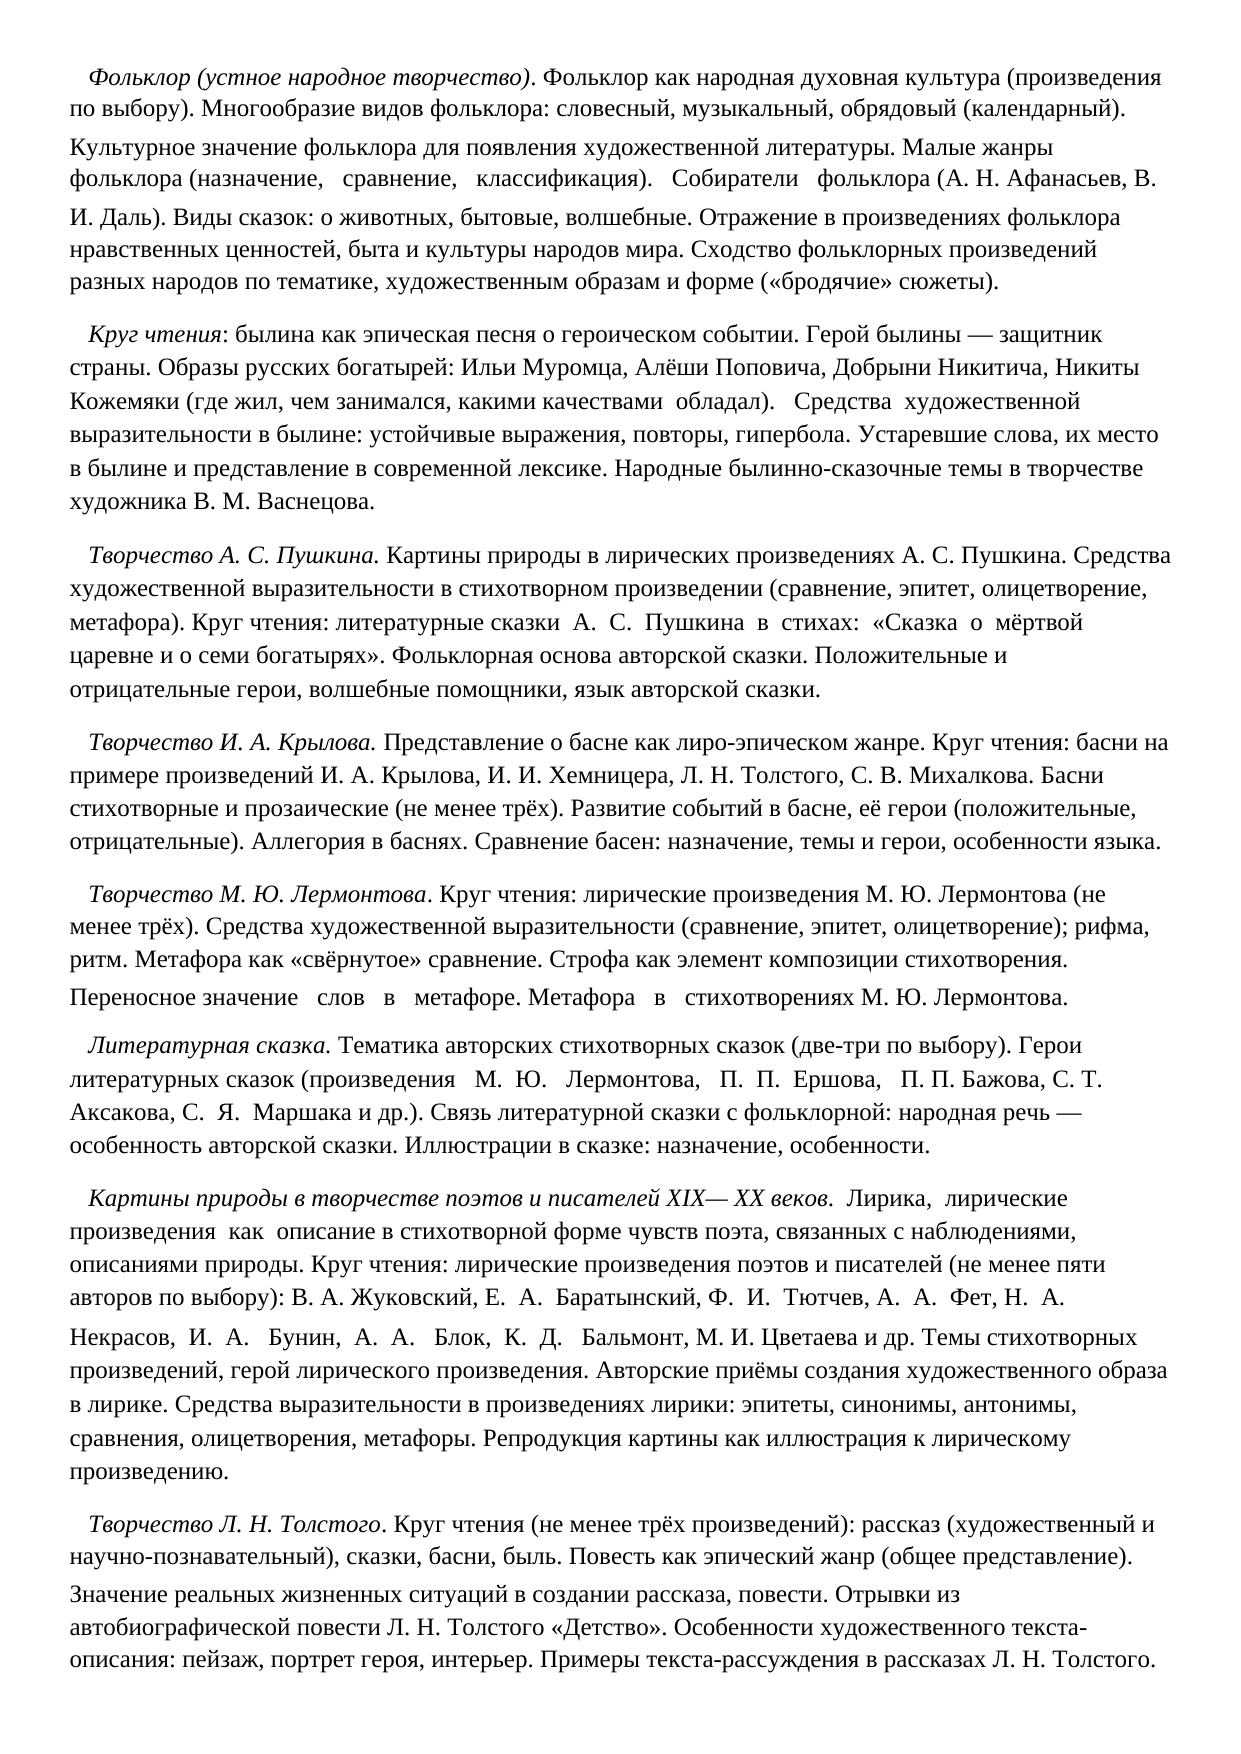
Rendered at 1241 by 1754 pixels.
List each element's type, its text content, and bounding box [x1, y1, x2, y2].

text Круг чтения: былина как эпическая песня о героическом событии. Герой былины — защитник страны. Образы русских богатырей: Ильи Муромца, Алёши Поповича, Добрыни Никитича, Никиты Кожемяки (где жил, чем занимался, какими качествами обладал). Средства художественной выразительности в былине: устойчивые выражения, повторы, гипербола. Устаревшие слова, их место в былине и представление в современной лексике. Народные былинно-сказочные темы в творчестве художника В. М. Васнецова. [69, 319, 1173, 515]
text Творчество А. С. Пушкина. Картины природы в лирических произведениях А. С. Пушкина. Средства художественной выразительности в стихотворном произведении (сравнение, эпитет, олицетворение, метафора). Круг чтения: литературные сказки А. С. Пушкина в стихах: «Сказка о мёртвой царевне и о семи богатырях». Фольклорная основа авторской сказки. Положительные и отрицательные герои, волшебные помощники, язык авторской сказки. [69, 540, 1173, 703]
text Переносное значение слов в метафоре. Метафора в стихотворениях М. Ю. Лермонтова. [69, 983, 1173, 1011]
text Творчество Л. Н. Толстого. Круг чтения (не менее трёх произведений): рассказ (художественный и научно-познавательный), сказки, басни, быль. Повесть как эпический жанр (общее представление). [69, 1509, 1158, 1569]
text Фольклор (устное народное творчество). Фольклор как народная духовная культура (произведения по выбору). Многообразие видов фольклора: словесный, музыкальный, обрядовый (календарный). [69, 62, 1173, 122]
text Творчество И. А. Крылова. Представление о басне как лиро-эпическом жанре. Круг чтения: басни на примере произведений И. А. Крылова, И. И. Хемницера, Л. Н. Толстого, С. В. Михалкова. Басни стихотворные и прозаические (не менее трёх). Развитие событий в басне, её герои (положительные, отрицательные). Аллегория в баснях. Сравнение басен: назначение, темы и герои, особенности языка. [69, 727, 1173, 855]
text Значение реальных жизненных ситуаций в создании рассказа, повести. Отрывки из автобиографической повести Л. Н. Толстого «Детство». Особенности художественного текста-описания: пейзаж, портрет героя, интерьер. Примеры текста-рассуждения в рассказах Л. Н. Толстого. [69, 1579, 1158, 1673]
text Культурное значение фольклора для появления художественной литературы. Малые жанры фольклора (назначение, сравнение, классификация). Собиратели фольклора (А. Н. Афанасьев, В. [69, 132, 1158, 192]
text Литературная сказка. Тематика авторских стихотворных сказок (две-три по выбору). Герои литературных сказок (произведения М. Ю. Лермонтова, П. П. Ершова, П. П. Бажова, С. Т. Аксакова, С. Я. Маршака и др.). Связь литературной сказки с фольклорной: народная речь —особенность авторской сказки. Иллюстрации в сказке: назначение, особенности. [69, 1031, 1113, 1158]
text Картины природы в творчестве поэтов и писателей ХIХ— ХХ веков. Лирика, лирические произведения как описание в стихотворной форме чувств поэта, связанных с наблюдениями, описаниями природы. Круг чтения: лирические произведения поэтов и писателей (не менее пяти авторов по выбору): В. А. Жуковский, Е. А. Баратынский, Ф. И. Тютчев, А. А. Фет, Н. А. [69, 1183, 1113, 1311]
text Творчество М. Ю. Лермонтова. Круг чтения: лирические произведения М. Ю. Лермонтова (не менее трёх). Средства художественной выразительности (сравнение, эпитет, олицетворение); рифма, ритм. Метафора как «свёрнутое» сравнение. Строфа как элемент композиции стихотворения. [69, 879, 1158, 973]
text И. Даль). Виды сказок: о животных, бытовые, волшебные. Отражение в произведениях фольклора нравственных ценностей, быта и культуры народов мира. Сходство фольклорных произведений разных народов по тематике, художественным образам и форме («бродячие» сюжеты). [69, 202, 1128, 295]
text Некрасов, И. А. Бунин, А. А. Блок, К. Д. Бальмонт, М. И. Цветаева и др. Темы стихотворных произведений, герой лирического произведения. Авторские приёмы создания художественного образа в лирике. Средства выразительности в произведениях лирики: эпитеты, синонимы, антонимы, сравнения, олицетворения, метафоры. Репродукция картины как иллюстрация к лирическому произведению. [69, 1322, 1173, 1485]
